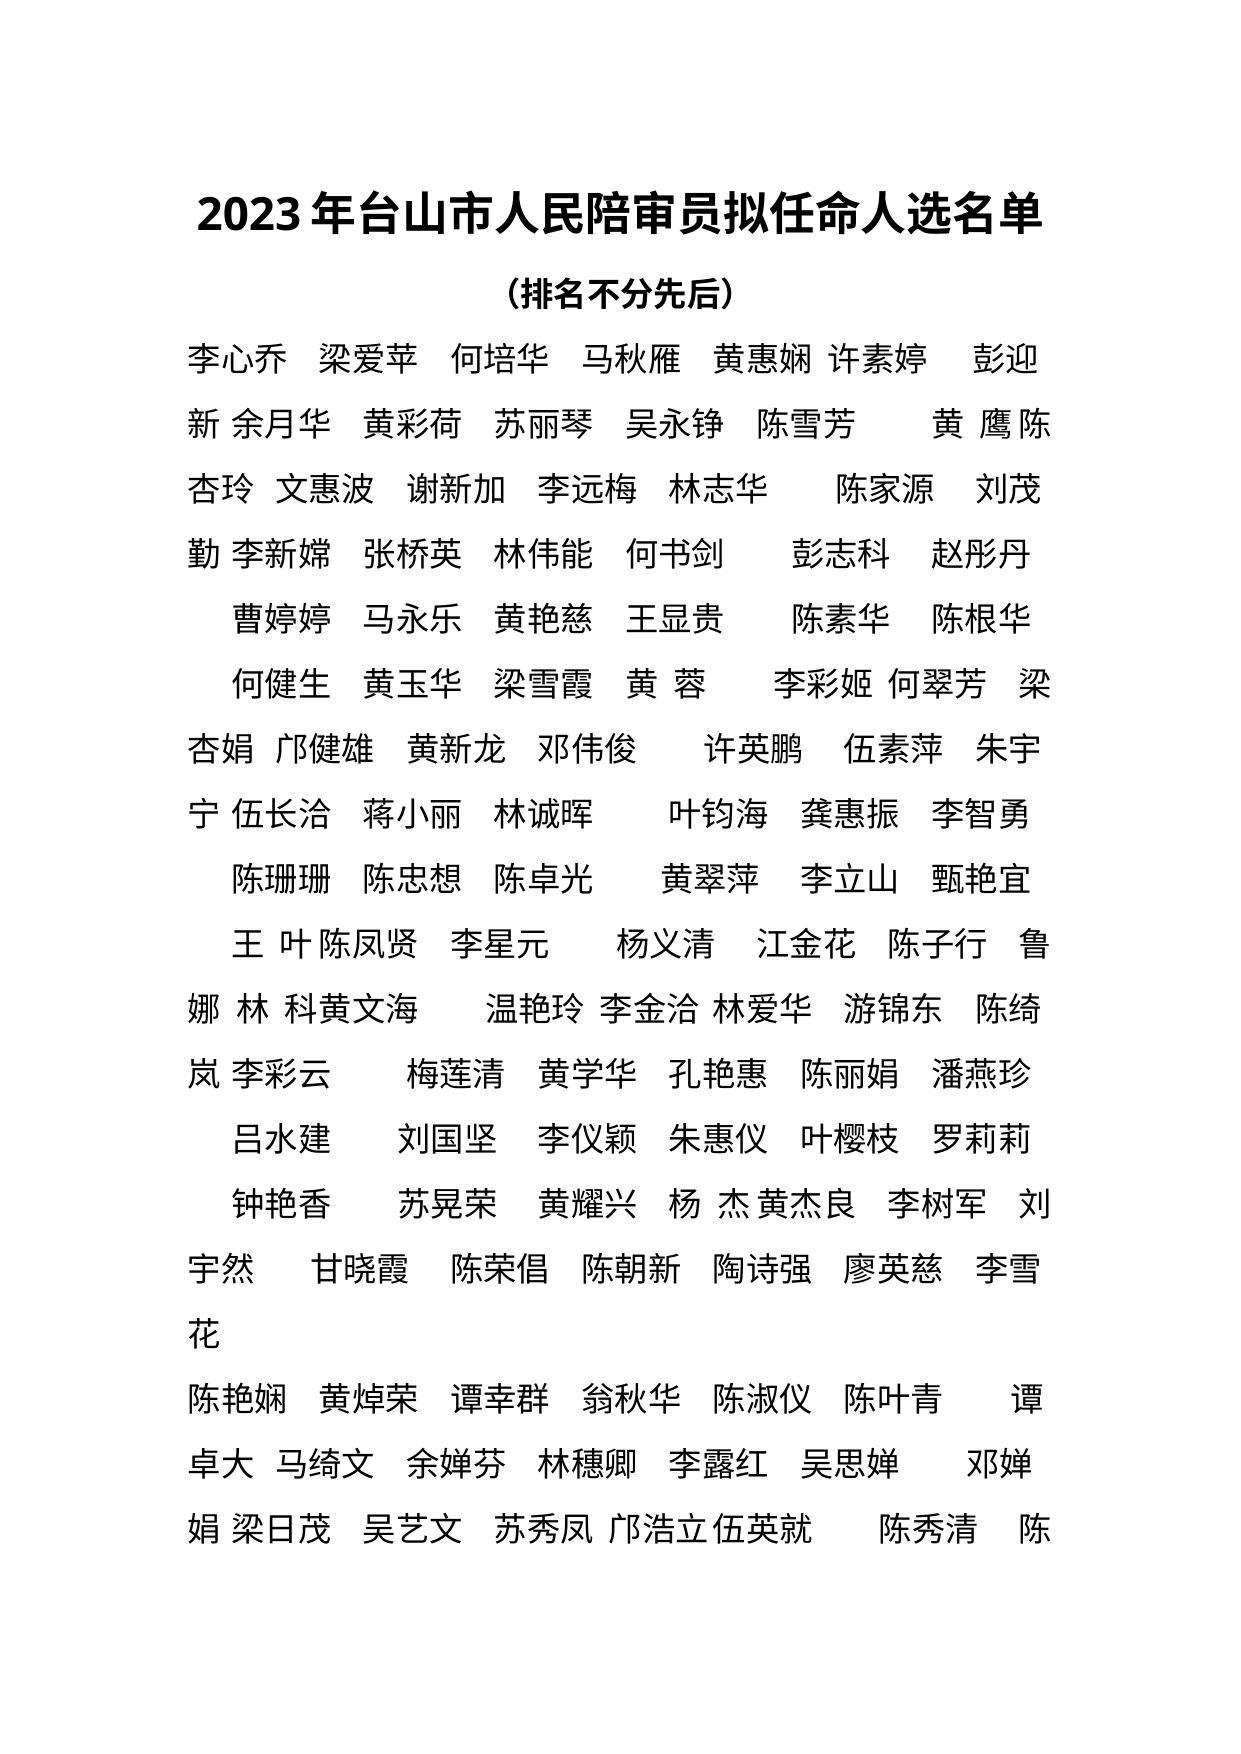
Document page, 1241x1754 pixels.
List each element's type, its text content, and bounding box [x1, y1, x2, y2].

text 2023年台山市人民陪审员拟任命人选名单 [187, 162, 1053, 259]
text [187, 1364, 1053, 1559]
text 李心乔 梁爱苹 何培华 马秋雁 黄惠娴 许素婷 彭迎新 余月华 黄彩荷 苏丽琴 吴永铮 陈雪芳 黄 鹰 陈杏玲 文惠波 谢新加 李远梅 林志华 陈家源 刘茂勤 李新嫦 张桥英 林伟能 何书剑 彭志科 赵彤丹 曹婷婷 马永乐 黄艳慈 王显贵 陈素华 陈根华 何健生 黄玉华 梁雪霞 黄 蓉 李彩姬 何翠芳 梁杏娟 邝健雄 黄新龙 邓伟俊 许英鹏 伍素萍 朱宇宁 伍长洽 蒋小丽 林诚晖 叶钧海 龚惠振 李智勇 陈珊珊 陈忠想 陈卓光 黄翠萍 李立山 甄艳宜 王 叶 陈凤贤 李星元 杨义清 江金花 陈子行 鲁 娜 林 科 黄文海 温艳玲 李金洽 林爱华 游锦东 陈绮岚 李彩云 梅莲清 黄学华 孔艳惠 陈丽娟 潘燕珍 吕水建 刘国坚 李仪颖 朱惠仪 叶樱枝 罗莉莉 钟艳香 苏晃荣 黄耀兴 杨 杰 黄杰良 李树军 刘宇然 甘晓霞 陈荣倡 陈朝新 陶诗强 廖英慈 李雪花 [187, 324, 1053, 1364]
text （排名不分先后） [187, 259, 1053, 324]
